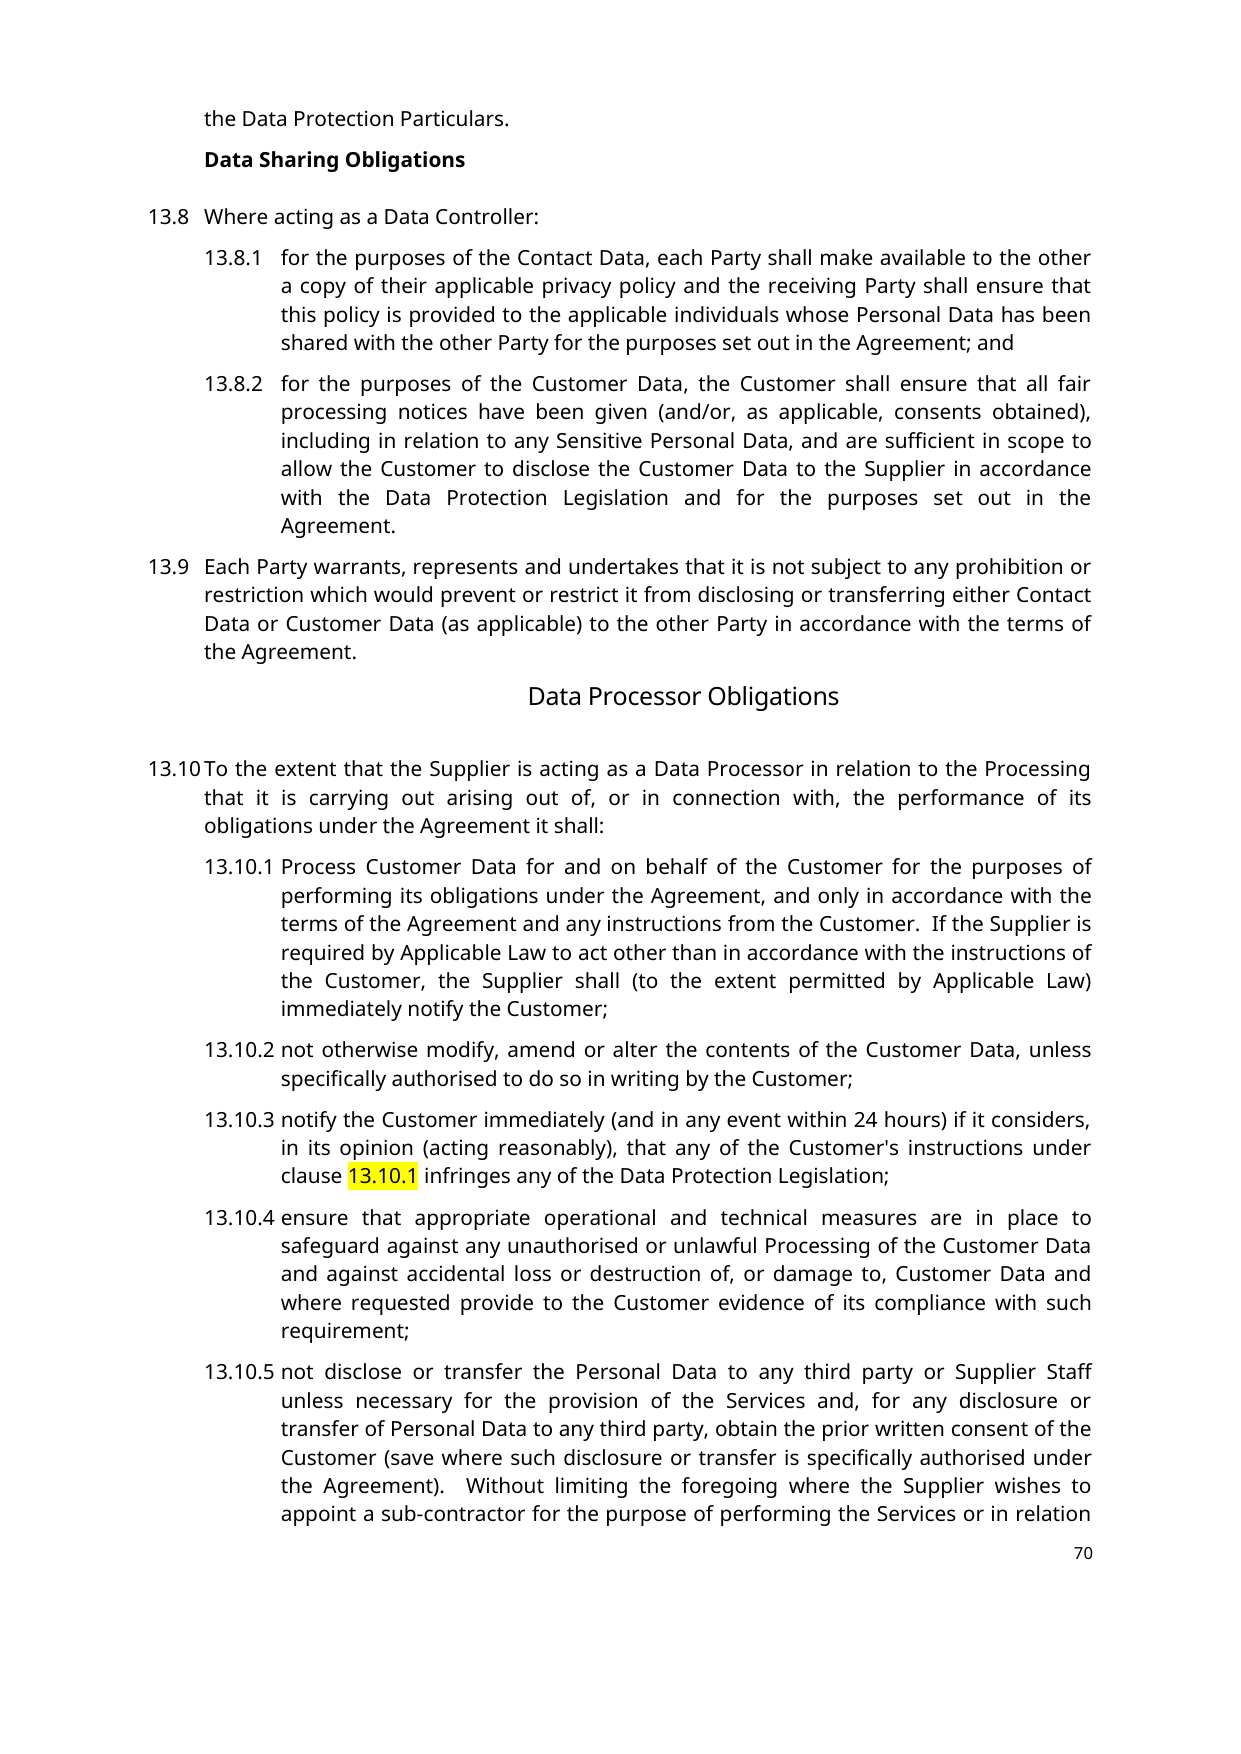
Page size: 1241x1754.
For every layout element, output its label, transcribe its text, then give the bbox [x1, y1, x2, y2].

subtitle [148, 104, 1093, 132]
text Data Sharing Obligations [204, 145, 1093, 173]
list notify the Customer immediately (and in any event within 24 hours) if it considers, in its opinion (acting reasonably), that any of the Customer's instructions under clause 13.10.1 infringes any of the Data Protection Legislation; [204, 1105, 1093, 1190]
list ensure that appropriate operational and technical measures are in place to safeguard against any unauthorised or unlawful Processing of the Customer Data and against accidental loss or destruction of, or damage to, Customer Data and where requested provide to the Customer evidence of its compliance with such requirement; [204, 1203, 1093, 1345]
subtitle Where acting as a Data Controller: [148, 202, 1093, 230]
list for the purposes of the Contact Data, each Party shall make available to the other a copy of their applicable privacy policy and the receiving Party shall ensure that this policy is provided to the applicable individuals whose Personal Data has been shared with the other Party for the purposes set out in the Agreement; and [204, 243, 1093, 357]
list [204, 1357, 1093, 1528]
subtitle To the extent that the Supplier is acting as a Data Processor in relation to the Processing that it is carrying out arising out of, or in connection with, the performance of its obligations under the Agreement it shall: [148, 754, 1093, 840]
list not otherwise modify, amend or alter the contents of the Customer Data, unless specifically authorised to do so in writing by the Customer; [204, 1035, 1093, 1092]
list Process Customer Data for and on behalf of the Customer for the purposes of performing its obligations under the Agreement, and only in accordance with the terms of the Agreement and any instructions from the Customer. If the Supplier is required by Applicable Law to act other than in accordance with the instructions of the Customer, the Supplier shall (to the extent permitted by Applicable Law) immediately notify the Customer; [204, 852, 1093, 1023]
list for the purposes of the Customer Data, the Customer shall ensure that all fair processing notices have been given (and/or, as applicable, consents obtained), including in relation to any Sensitive Personal Data, and are sufficient in scope to allow the Customer to disclose the Customer Data to the Supplier in accordance with the Data Protection Legislation and for the purposes set out in the Agreement. [204, 369, 1093, 540]
subtitle Data Processor Obligations [278, 678, 1089, 712]
subtitle Each Party warrants, represents and undertakes that it is not subject to any prohibition or restriction which would prevent or restrict it from disclosing or transferring either Contact Data or Customer Data (as applicable) to the other Party in accordance with the terms of the Agreement. [148, 552, 1093, 666]
